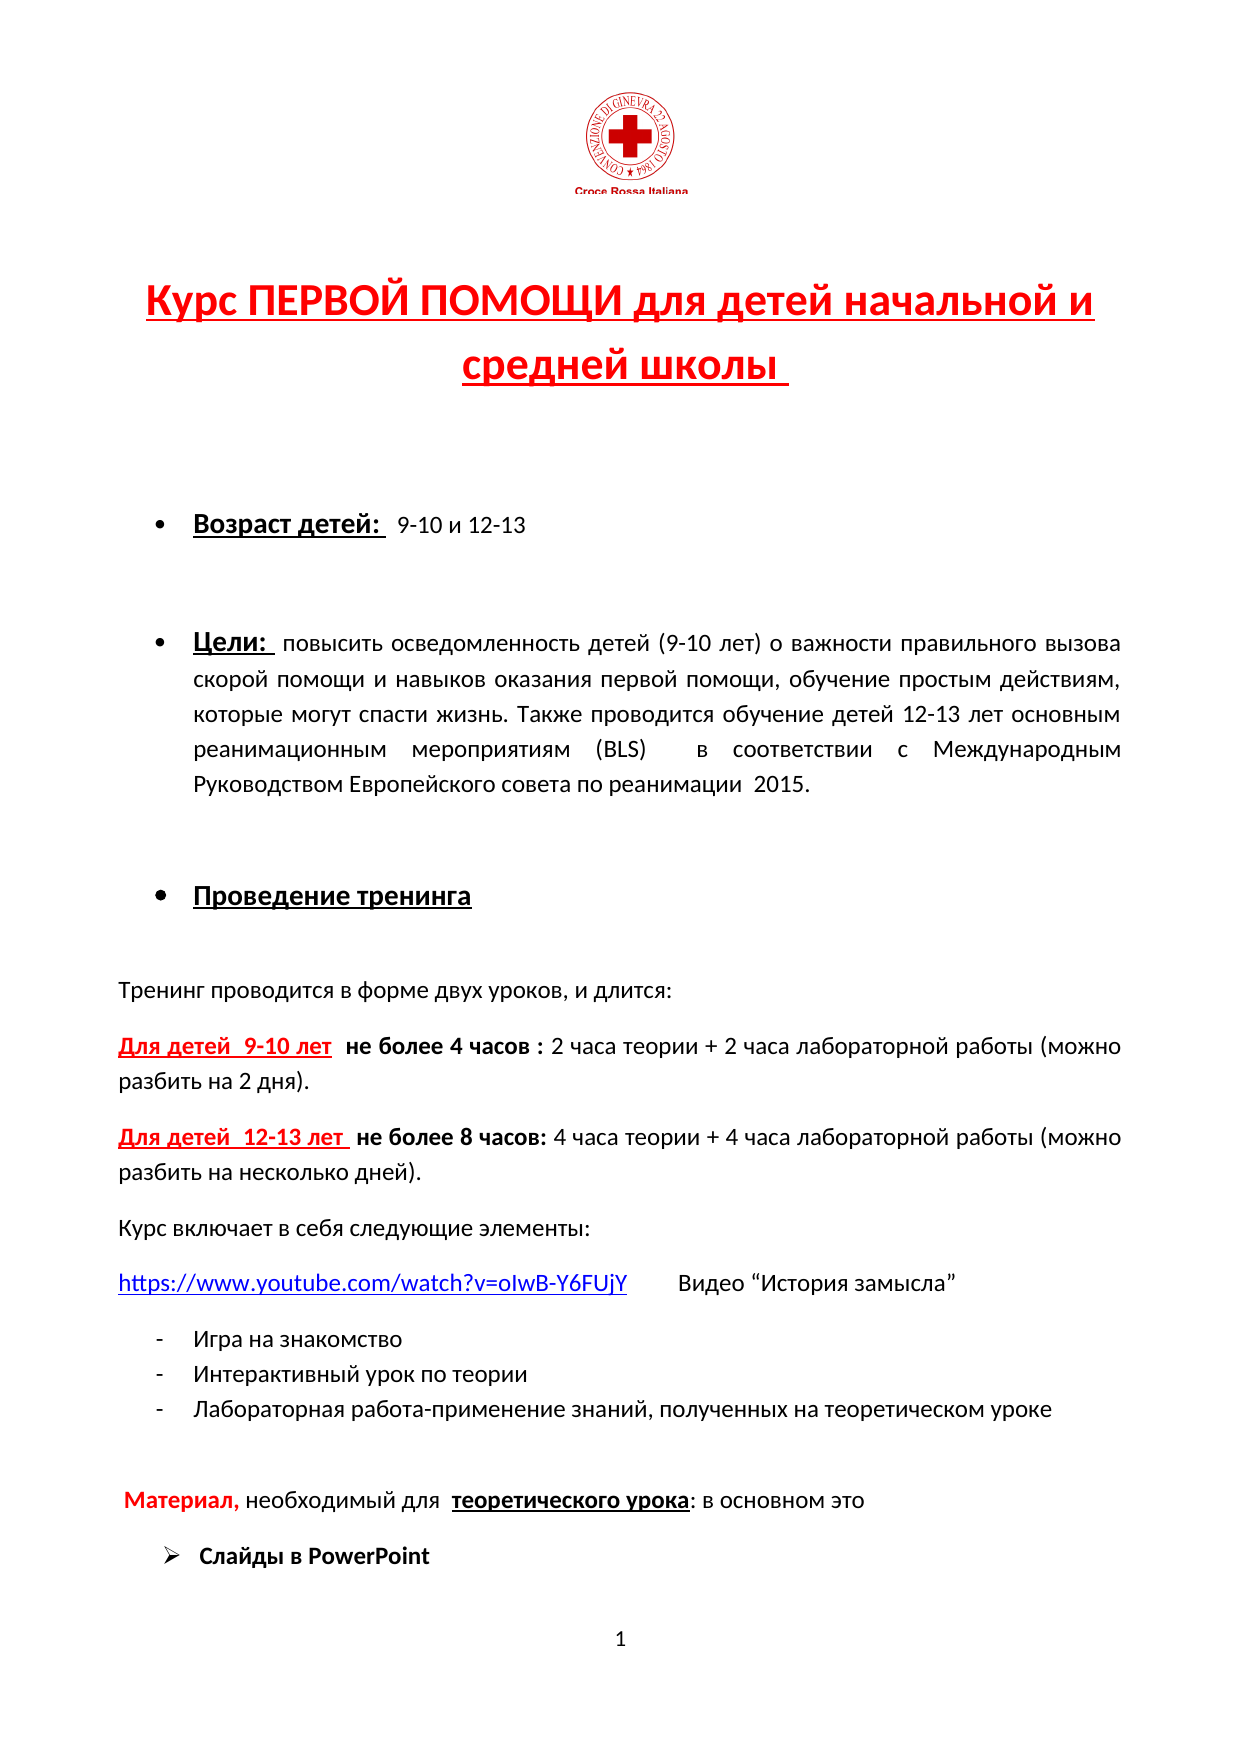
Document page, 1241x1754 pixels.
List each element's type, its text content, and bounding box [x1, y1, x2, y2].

list Слайды в PowerPoint [162, 1540, 1122, 1571]
text Материал, необходимый для теоретического урока: в основном это [118, 1484, 1122, 1515]
text Курс ПЕРВОЙ ПОМОЩИ для детей начальной и средней школы [118, 271, 1122, 391]
list Игра на знакомство [156, 1323, 1122, 1354]
list Проведение тренинга [156, 877, 1122, 913]
text Для детей 9-10 лет не более 4 часов : 2 часа теории + 2 часа лабораторной работы (можно разбить на 2 дня). [118, 1030, 1122, 1096]
picture [571, 90, 691, 194]
text Для детей 12-13 лет не более 8 часов: 4 часа теории + 4 часа лабораторной работы (можно разбить на несколько дней). [118, 1121, 1122, 1186]
text https://www.youtube.com/watch?v=oIwB-Y6FUjY Видео “История замысла” [118, 1268, 1122, 1298]
list Интерактивный урок по теории [156, 1358, 1122, 1389]
list Возраст детей: 9-10 и 12-13 [156, 506, 1122, 541]
list Лабораторная работа-применение знаний, полученных на теоретическом уроке [156, 1393, 1122, 1424]
text Курс включает в себя следующие элементы: [118, 1212, 1122, 1242]
text Тренинг проводится в форме двух уроков, и длится: [118, 974, 1122, 1005]
list Цели: повысить осведомленность детей (9-10 лет) о важности правильного вызова скорой помощи и навыков оказания первой помощи, обучение простым действиям, которые могут спасти жизнь. Также проводится обучение детей 12-13 лет основным реанимационным мероприятиям (BLS) в соответствии с Международным Руководством Европейского совета по реанимации 2015. [156, 623, 1122, 799]
